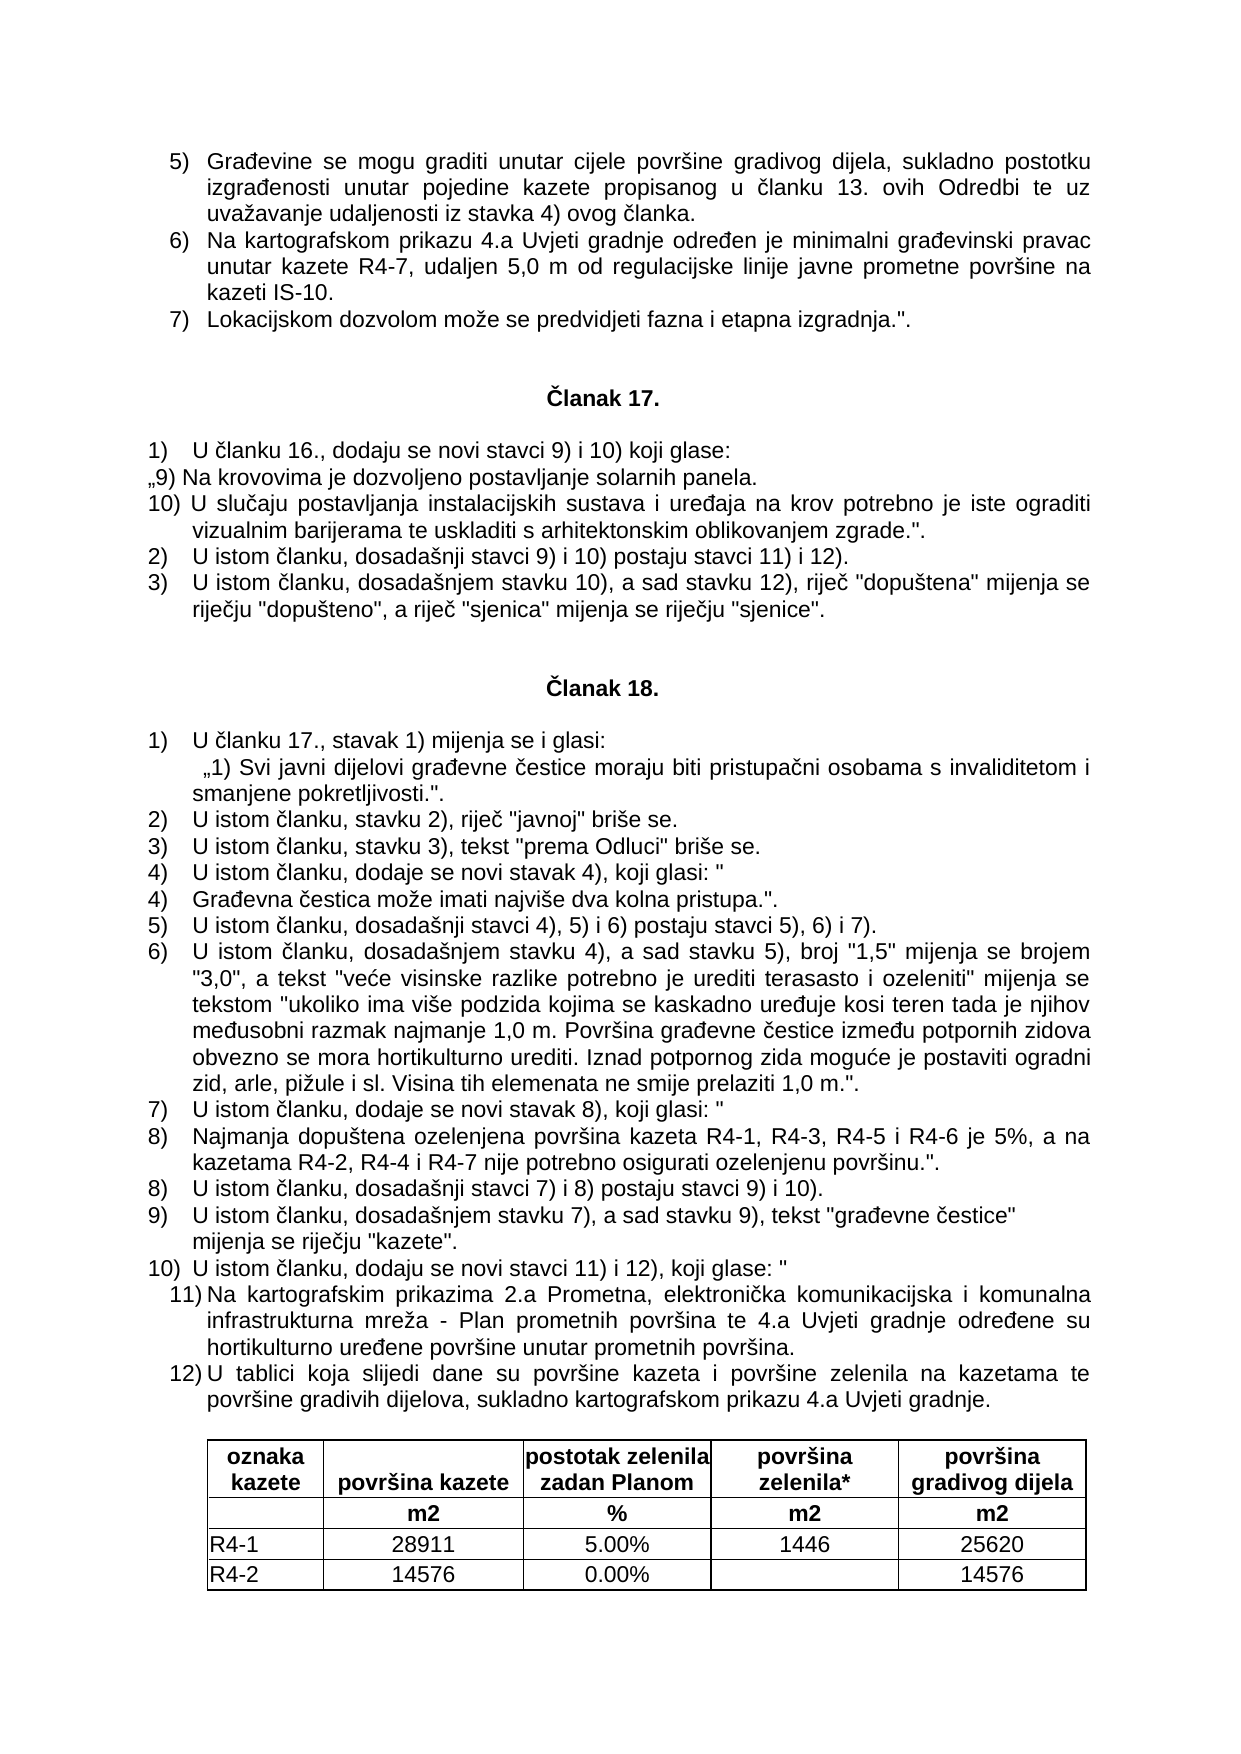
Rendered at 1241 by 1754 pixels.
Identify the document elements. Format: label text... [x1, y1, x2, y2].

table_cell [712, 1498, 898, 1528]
list U istom članku, stavku 2), riječ "javnoj" briše se. [148, 806, 1091, 833]
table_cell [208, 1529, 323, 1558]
text „1) Svi javni dijelovi građevne čestice moraju biti pristupačni osobama s invaliditetom i smanjene pokretljivosti.". [148, 754, 1091, 806]
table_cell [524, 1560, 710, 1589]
list U članku 17., stavak 1) mijenja se i glasi: [148, 727, 1091, 754]
list U istom članku, dosadašnji stavci 4), 5) i 6) postaju stavci 5), 6) i 7). [148, 912, 1091, 938]
list Građevna čestica može imati najviše dva kolna pristupa.". [148, 886, 1091, 912]
list U istom članku, dosadašnjem stavku 10), a sad stavku 12), riječ "dopuštena" mijenja se riječju "dopušteno", a riječ "sjenica" mijenja se riječju "sjenice". [148, 569, 1091, 622]
list U tablici koja slijedi dane su površine kazeta i površine zelenila na kazetama te površine gradivih dijelova, sukladno kartografskom prikazu 4.a Uvjeti gradnje. [169, 1360, 1091, 1413]
list Najmanja dopuštena ozelenjena površina kazeta R4-1, R4-3, R4-5 i R4-6 je 5%, a na kazetama R4-2, R4-4 i R4-7 nije potrebno osigurati ozelenjenu površinu.". [148, 1123, 1091, 1175]
text „9) Na krovovima je dozvoljeno postavljanje solarnih panela. [148, 464, 1091, 490]
list U istom članku, dosadašnjem stavku 4), a sad stavku 5), broj "1,5" mijenja se brojem "3,0", a tekst "veće visinske razlike potrebno je urediti terasasto i ozeleniti" mijenja se tekstom "ukoliko ima više podzida kojima se kaskadno uređuje kosi teren tada je njihov međusobni razmak najmanje 1,0 m. Površina građevne čestice između potpornih zidova obvezno se mora hortikulturno urediti. Iznad potpornog zida moguće je postaviti ogradni zid, arle, pižule i sl. Visina tih elemenata ne smije prelaziti 1,0 m.". [148, 938, 1091, 1096]
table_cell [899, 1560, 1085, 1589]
list U istom članku, dodaju se novi stavci 11) i 12), koji glase: " [148, 1254, 1091, 1281]
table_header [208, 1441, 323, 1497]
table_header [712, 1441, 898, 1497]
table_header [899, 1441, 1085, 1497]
list Lokacijskom dozvolom može se predvidjeti fazna i etapna izgradnja.". [169, 306, 1091, 332]
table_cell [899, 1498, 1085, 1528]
list U istom članku, dosadašnjem stavku 7), a sad stavku 9), tekst "građevne čestice" mijenja se riječju "kazete". [148, 1202, 1091, 1254]
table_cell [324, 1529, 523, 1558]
list U istom članku, dosadašnji stavci 7) i 8) postaju stavci 9) i 10). [148, 1175, 1091, 1202]
list U istom članku, stavku 3), tekst "prema Odluci" briše se. [148, 833, 1091, 859]
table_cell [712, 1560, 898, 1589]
list U članku 16., dodaju se novi stavci 9) i 10) koji glase: [148, 437, 1091, 464]
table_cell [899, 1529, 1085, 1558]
text 10) U slučaju postavljanja instalacijskih sustava i uređaja na krov potrebno je iste ograditi vizualnim barijerama te uskladiti s arhitektonskim oblikovanjem zgrade.". [148, 490, 1091, 543]
list Građevine se mogu graditi unutar cijele površine gradivog dijela, sukladno postotku izgrađenosti unutar pojedine kazete propisanog u članku 13. ovih Odredbi te uz uvažavanje udaljenosti iz stavka 4) ovog članka. [169, 148, 1091, 227]
list U istom članku, dosadašnji stavci 9) i 10) postaju stavci 11) i 12). [148, 543, 1091, 569]
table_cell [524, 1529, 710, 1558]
list U istom članku, dodaje se novi stavak 4), koji glasi: " [148, 859, 1091, 886]
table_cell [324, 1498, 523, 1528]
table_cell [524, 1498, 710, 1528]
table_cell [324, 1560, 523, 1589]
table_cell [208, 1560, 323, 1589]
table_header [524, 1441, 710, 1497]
list U istom članku, dodaje se novi stavak 8), koji glasi: " [148, 1096, 1091, 1123]
list Na kartografskom prikazu 4.a Uvjeti gradnje određen je minimalni građevinski pravac unutar kazete R4-7, udaljen 5,0 m od regulacijske linije javne prometne površine na kazeti IS-10. [169, 227, 1091, 306]
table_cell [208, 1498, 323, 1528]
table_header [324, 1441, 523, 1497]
list Na kartografskim prikazima 2.a Prometna, elektronička komunikacijska i komunalna infrastrukturna mreža - Plan prometnih površina te 4.a Uvjeti gradnje određene su hortikulturno uređene površine unutar prometnih površina. [169, 1281, 1091, 1360]
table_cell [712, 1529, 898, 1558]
